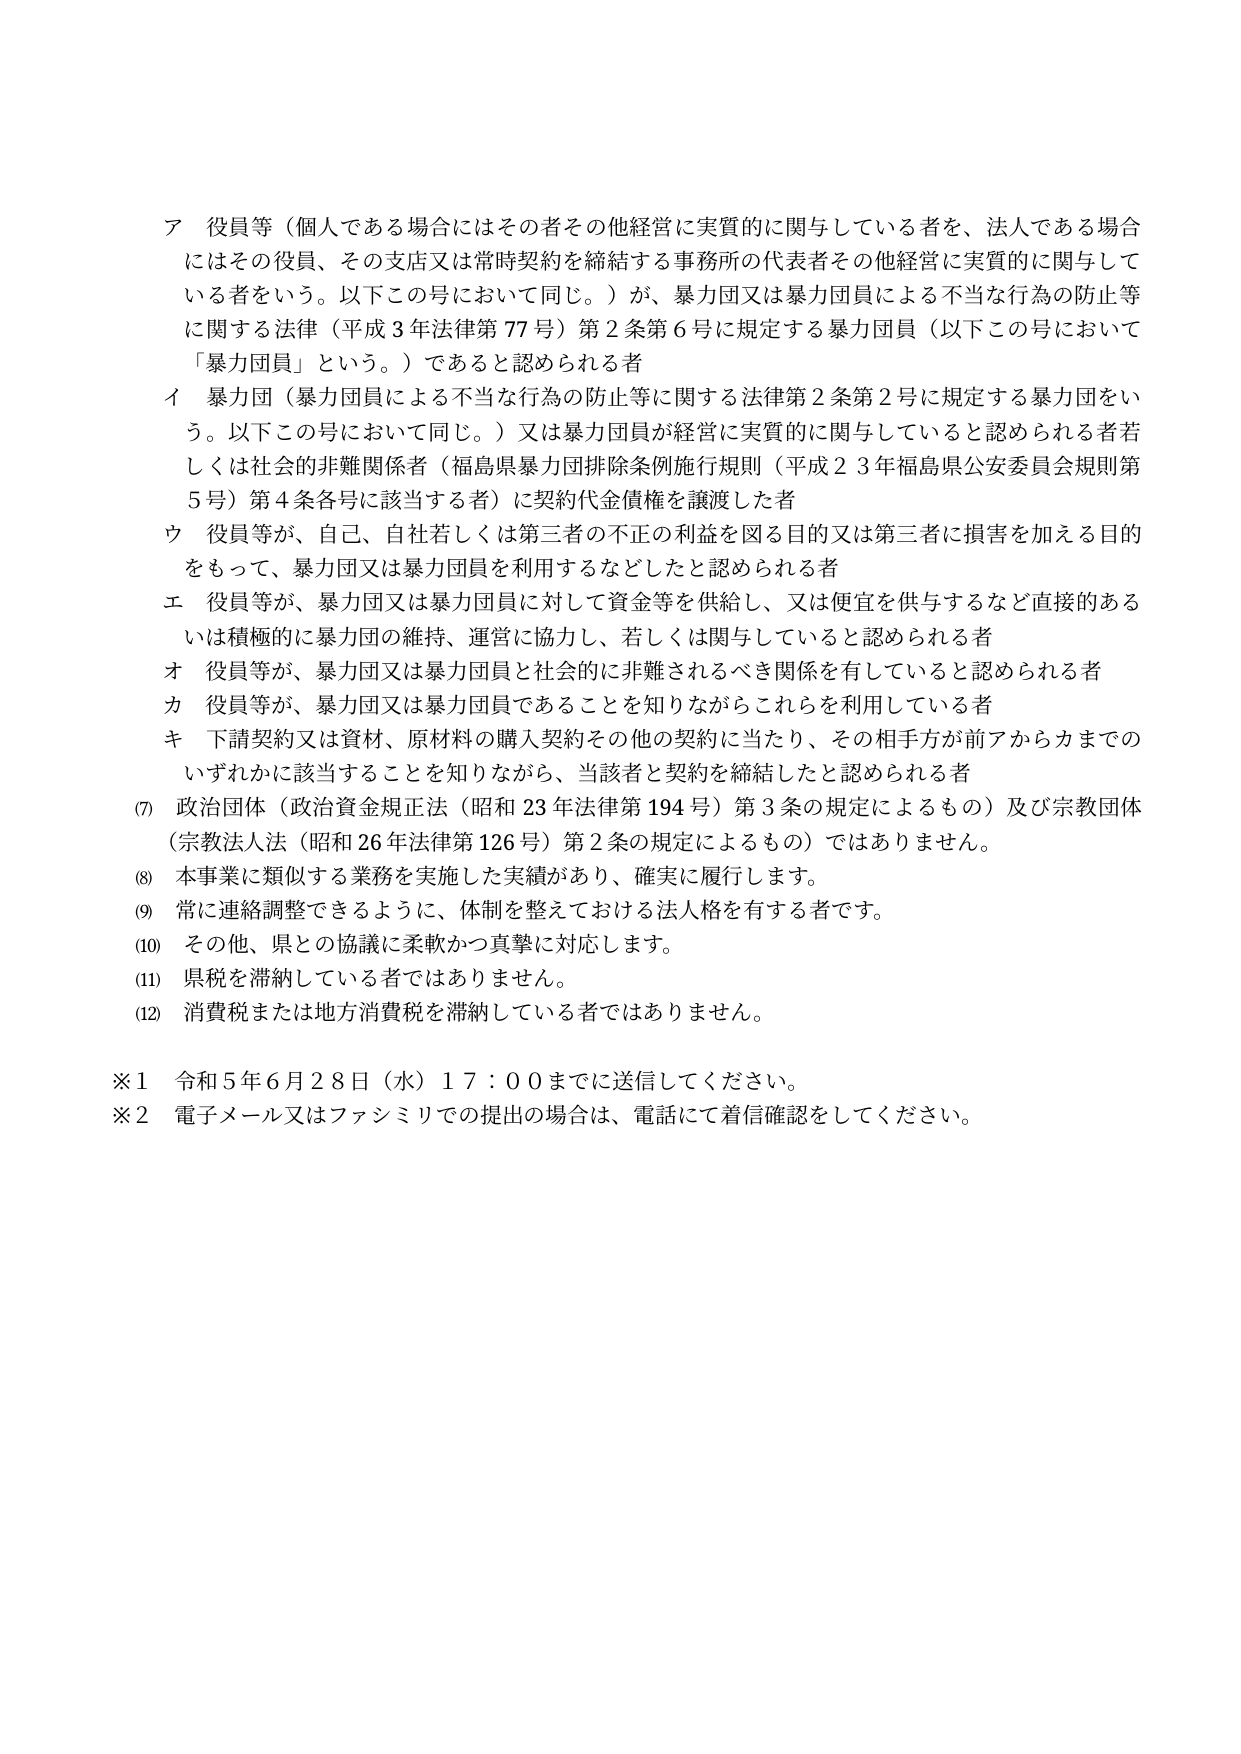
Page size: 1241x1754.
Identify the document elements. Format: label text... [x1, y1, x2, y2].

text キ 下請契約又は資材、原材料の購入契約その他の契約に当たり、その相手方が前アからカまでのいずれかに該当することを知りながら、当該者と契約を締結したと認められる者 [162, 721, 1144, 789]
text ⑺ 政治団体（政治資金規正法（昭和23年法律第194号）第３条の規定によるもの）及び宗教団体（宗教法人法（昭和26年法律第126号）第２条の規定によるもの）ではありません。 [134, 789, 1144, 858]
text ア 役員等（個人である場合にはその者その他経営に実質的に関与している者を、法人である場合にはその役員、その支店又は常時契約を締結する事務所の代表者その他経営に実質的に関与している者をいう。以下この号において同じ。）が、暴力団又は暴力団員による不当な行為の防止等に関する法律（平成3年法律第77号）第２条第６号に規定する暴力団員（以下この号において「暴力団員」という。）であると認められる者 [162, 208, 1144, 379]
text ※２ 電子メール又はファシミリでの提出の場合は、電話にて着信確認をしてください。 [112, 1097, 1144, 1131]
text カ 役員等が、暴力団又は暴力団員であることを知りながらこれらを利用している者 [162, 687, 1144, 721]
text オ 役員等が、暴力団又は暴力団員と社会的に非難されるべき関係を有していると認められる者 [162, 653, 1144, 687]
text イ 暴力団（暴力団員による不当な行為の防止等に関する法律第２条第２号に規定する暴力団をいう。以下この号において同じ。）又は暴力団員が経営に実質的に関与していると認められる者若しくは社会的非難関係者（福島県暴力団排除条例施行規則（平成２３年福島県公安委員会規則第５号）第４条各号に該当する者）に契約代金債権を譲渡した者 [162, 379, 1144, 516]
text ⑾ 県税を滞納している者ではありません。 [134, 960, 1144, 994]
text ⑼ 常に連絡調整できるように、体制を整えておける法人格を有する者です。 [134, 892, 1144, 926]
text ⑻ 本事業に類似する業務を実施した実績があり、確実に履行します。 [134, 858, 1144, 892]
text ※１ 令和５年６月２８日（水）１７：００までに送信してください。 [112, 1063, 1144, 1097]
text ⑽ その他、県との協議に柔軟かつ真摯に対応します。 [134, 926, 1144, 960]
text エ 役員等が、暴力団又は暴力団員に対して資金等を供給し、又は便宜を供与するなど直接的あるいは積極的に暴力団の維持、運営に協力し、若しくは関与していると認められる者 [162, 584, 1144, 653]
text ⑿ 消費税または地方消費税を滞納している者ではありません。 [134, 994, 1144, 1028]
text ウ 役員等が、自己、自社若しくは第三者の不正の利益を図る目的又は第三者に損害を加える目的をもって、暴力団又は暴力団員を利用するなどしたと認められる者 [162, 516, 1144, 584]
